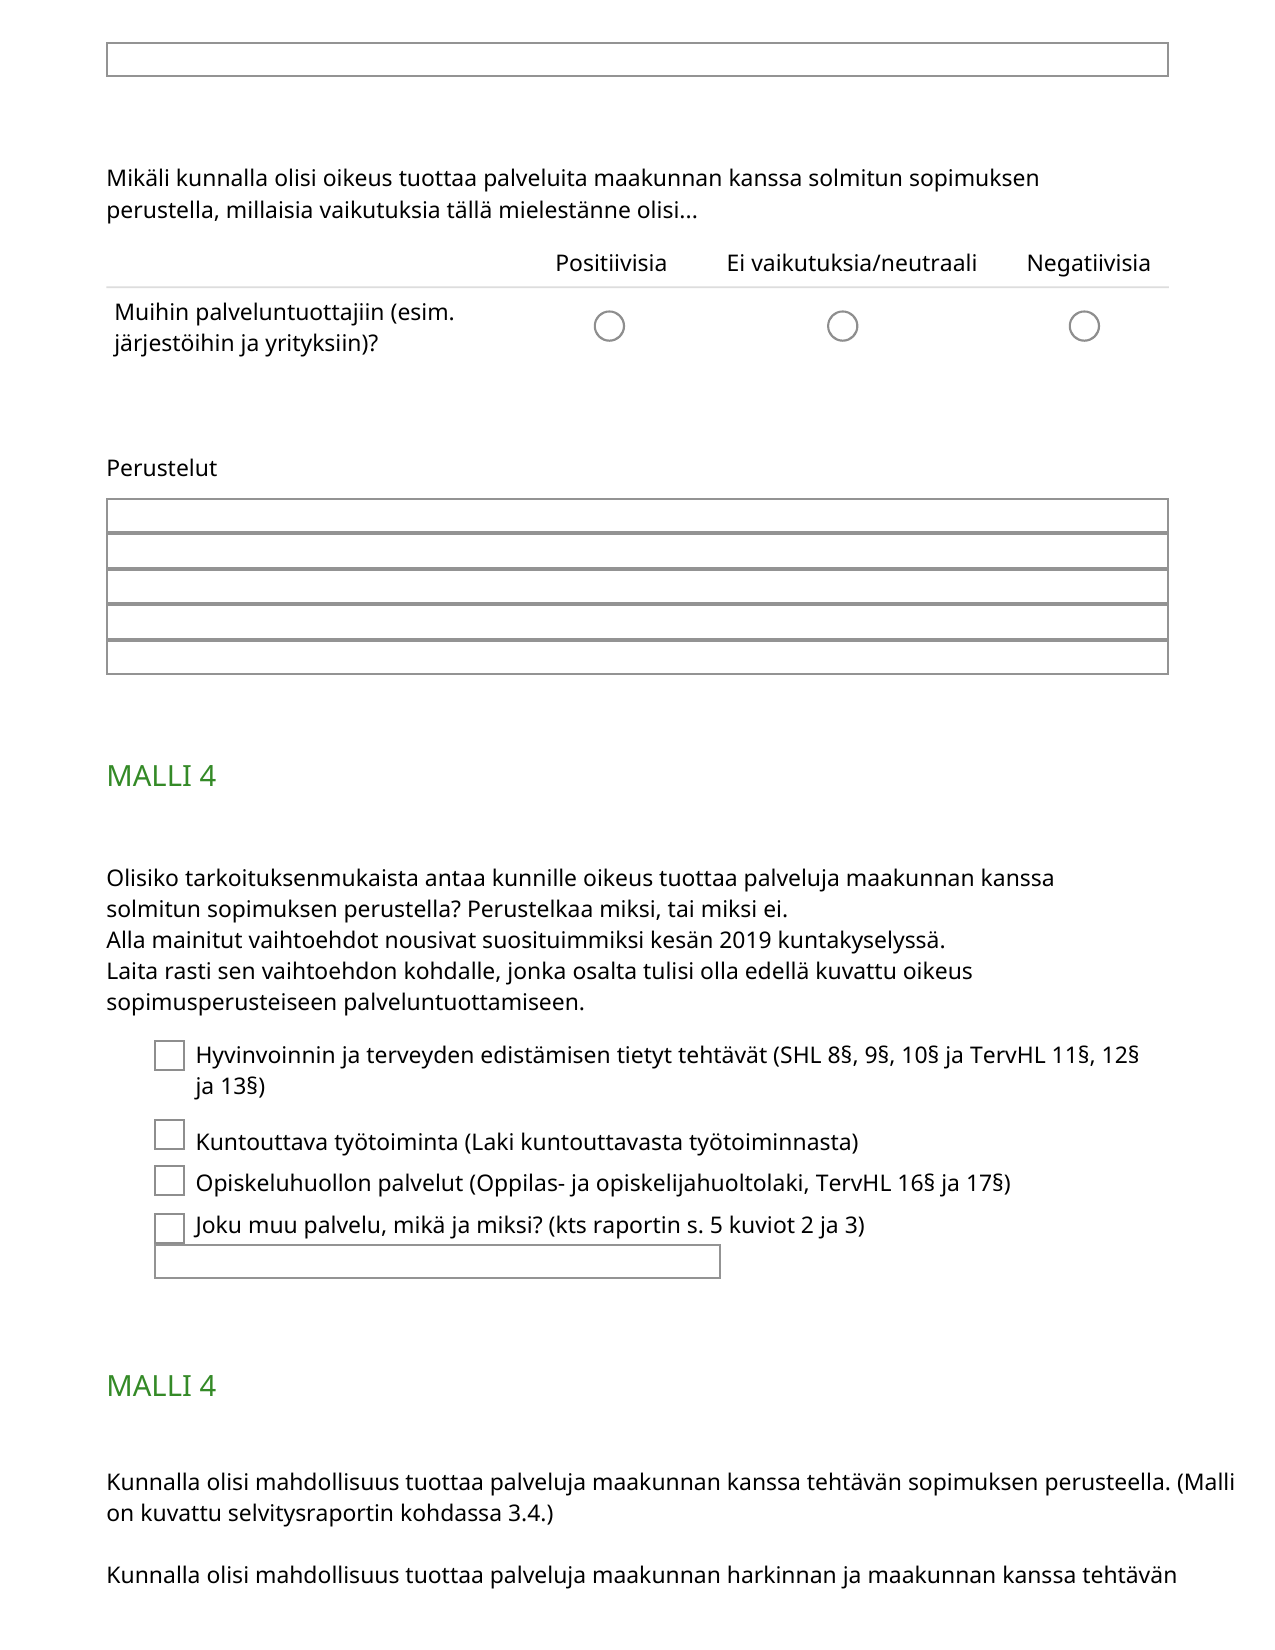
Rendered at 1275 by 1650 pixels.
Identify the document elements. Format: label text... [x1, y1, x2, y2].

text MALLI 4 [106, 1363, 1237, 1405]
text Kunnalla olisi mahdollisuus tuottaa palveluja maakunnan kanssa tehtävän sopimuksen perusteella. (Malli on kuvattu selvitysraportin kohdassa 3.4.) [106, 1465, 1237, 1527]
text Hyvinvoinnin ja terveyden edistämisen tietyt tehtävät (SHL 8§, 9§, 10§ ja TervHL 11§, 12§ ja 13§) [195, 1038, 1237, 1101]
text MALLI 4 [106, 753, 1237, 794]
text Muihin palveluntuottajiin (esim. järjestöihin ja yrityksiin)? [114, 295, 1237, 357]
text Kuntouttava työtoiminta (Laki kuntouttavasta työtoiminnasta) Opiskeluhuollon palvelut (Oppilas- ja opiskelijahuoltolaki, TervHL 16§ ja 17§) Joku muu palvelu, mikä ja miksi? (kts raportin s. 5 kuviot 2 ja 3) [195, 1117, 1237, 1242]
text Perustelut [106, 450, 1237, 483]
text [555, 246, 1237, 278]
text Olisiko tarkoituksenmukaista antaa kunnille oikeus tuottaa palveluja maakunnan kanssa solmitun sopimuksen perustella? Perustelkaa miksi, tai miksi ei. Alla mainitut vaihtoehdot nousivat suosituimmiksi kesän 2019 kuntakyselyssä. Laita rasti sen vaihtoehdon kohdalle, jonka osalta tulisi olla edellä kuvattu oikeus sopimusperusteiseen palveluntuottamiseen. [106, 861, 1237, 1017]
text Kunnalla olisi mahdollisuus tuottaa palveluja maakunnan harkinnan ja maakunnan kanssa tehtävän [106, 1559, 1237, 1590]
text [106, 161, 1237, 224]
